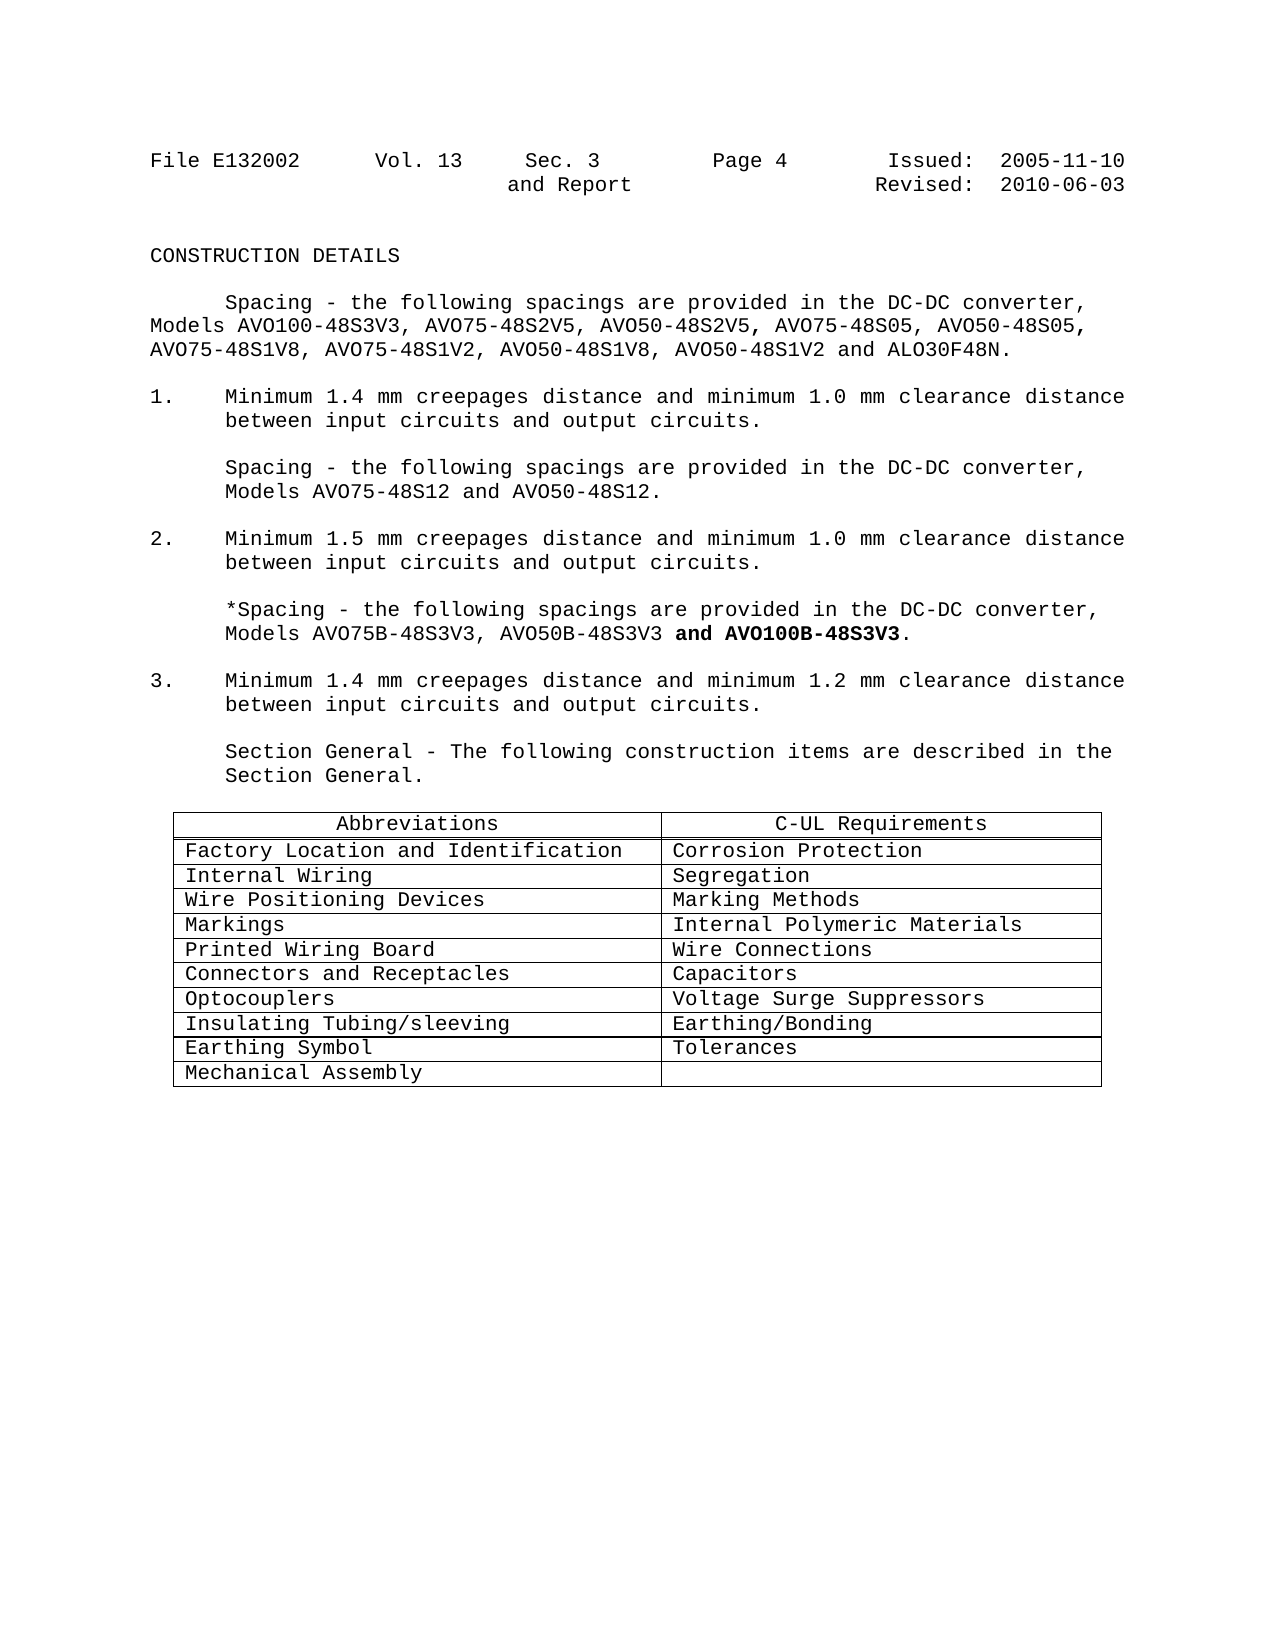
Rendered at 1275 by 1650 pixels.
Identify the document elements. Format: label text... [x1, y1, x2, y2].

table_cell Internal Wiring [174, 865, 661, 888]
table_cell Segregation [662, 865, 1101, 888]
table_cell Marking Methods [662, 889, 1101, 913]
text 2. Minimum 1.5 mm creepages distance and minimum 1.0 mm clearance distance between input circuits and output circuits. [150, 528, 1125, 576]
table_cell Connectors and Receptacles [174, 963, 661, 987]
text and Report Revised: 2010-06-03 [150, 174, 1125, 197]
text Section General - The following construction items are described in the Section General. [225, 741, 1125, 788]
text 1. Minimum 1.4 mm creepages distance and minimum 1.0 mm clearance distance between input circuits and output circuits. [150, 386, 1125, 434]
table_cell Printed Wiring Board [174, 939, 661, 962]
table_cell Earthing Symbol [174, 1038, 661, 1061]
table_cell Factory Location and Identification [174, 840, 661, 863]
table_cell Insulating Tubing/sleeving [174, 1013, 661, 1036]
text File E132002 Vol. 13 Sec. 3 Page 4 Issued: 2005-11-10 [150, 150, 1125, 174]
table_cell Tolerances [662, 1038, 1101, 1061]
table_header C-UL Requirements [662, 813, 1101, 837]
text *Spacing - the following spacings are provided in the DC-DC converter, Models AVO75B-48S3V3, AVO50B-48S3V3 and AVO100B-48S3V3. [225, 599, 1125, 647]
table_cell Mechanical Assembly [174, 1062, 661, 1086]
table_cell Markings [174, 914, 661, 938]
text Spacing - the following spacings are provided in the DC-DC converter, Models AVO75-48S12 and AVO50-48S12. [225, 457, 1125, 505]
table_cell Capacitors [662, 963, 1101, 987]
table_cell Corrosion Protection [662, 840, 1101, 863]
table_cell Internal Polymeric Materials [662, 914, 1101, 938]
text 3. Minimum 1.4 mm creepages distance and minimum 1.2 mm clearance distance between input circuits and output circuits. [150, 670, 1125, 717]
table_cell [662, 1062, 1101, 1086]
table_cell Earthing/Bonding [662, 1013, 1101, 1036]
table_header Abbreviations [174, 813, 661, 837]
table_cell Wire Positioning Devices [174, 889, 661, 913]
text Spacing - the following spacings are provided in the DC-DC converter, Models AVO100-48S3V3, AVO75-48S2V5, AVO50-48S2V5, AVO75-48S05, AVO50-48S05, AVO75-48S1V8, AVO75-48S1V2, AVO50-48S1V8, AVO50-48S1V2 and ALO30F48N. [150, 292, 1125, 363]
text CONSTRUCTION DETAILS [150, 244, 1125, 268]
table_cell Optocouplers [174, 988, 661, 1012]
table_cell Voltage Surge Suppressors [662, 988, 1101, 1012]
table_cell Wire Connections [662, 939, 1101, 962]
